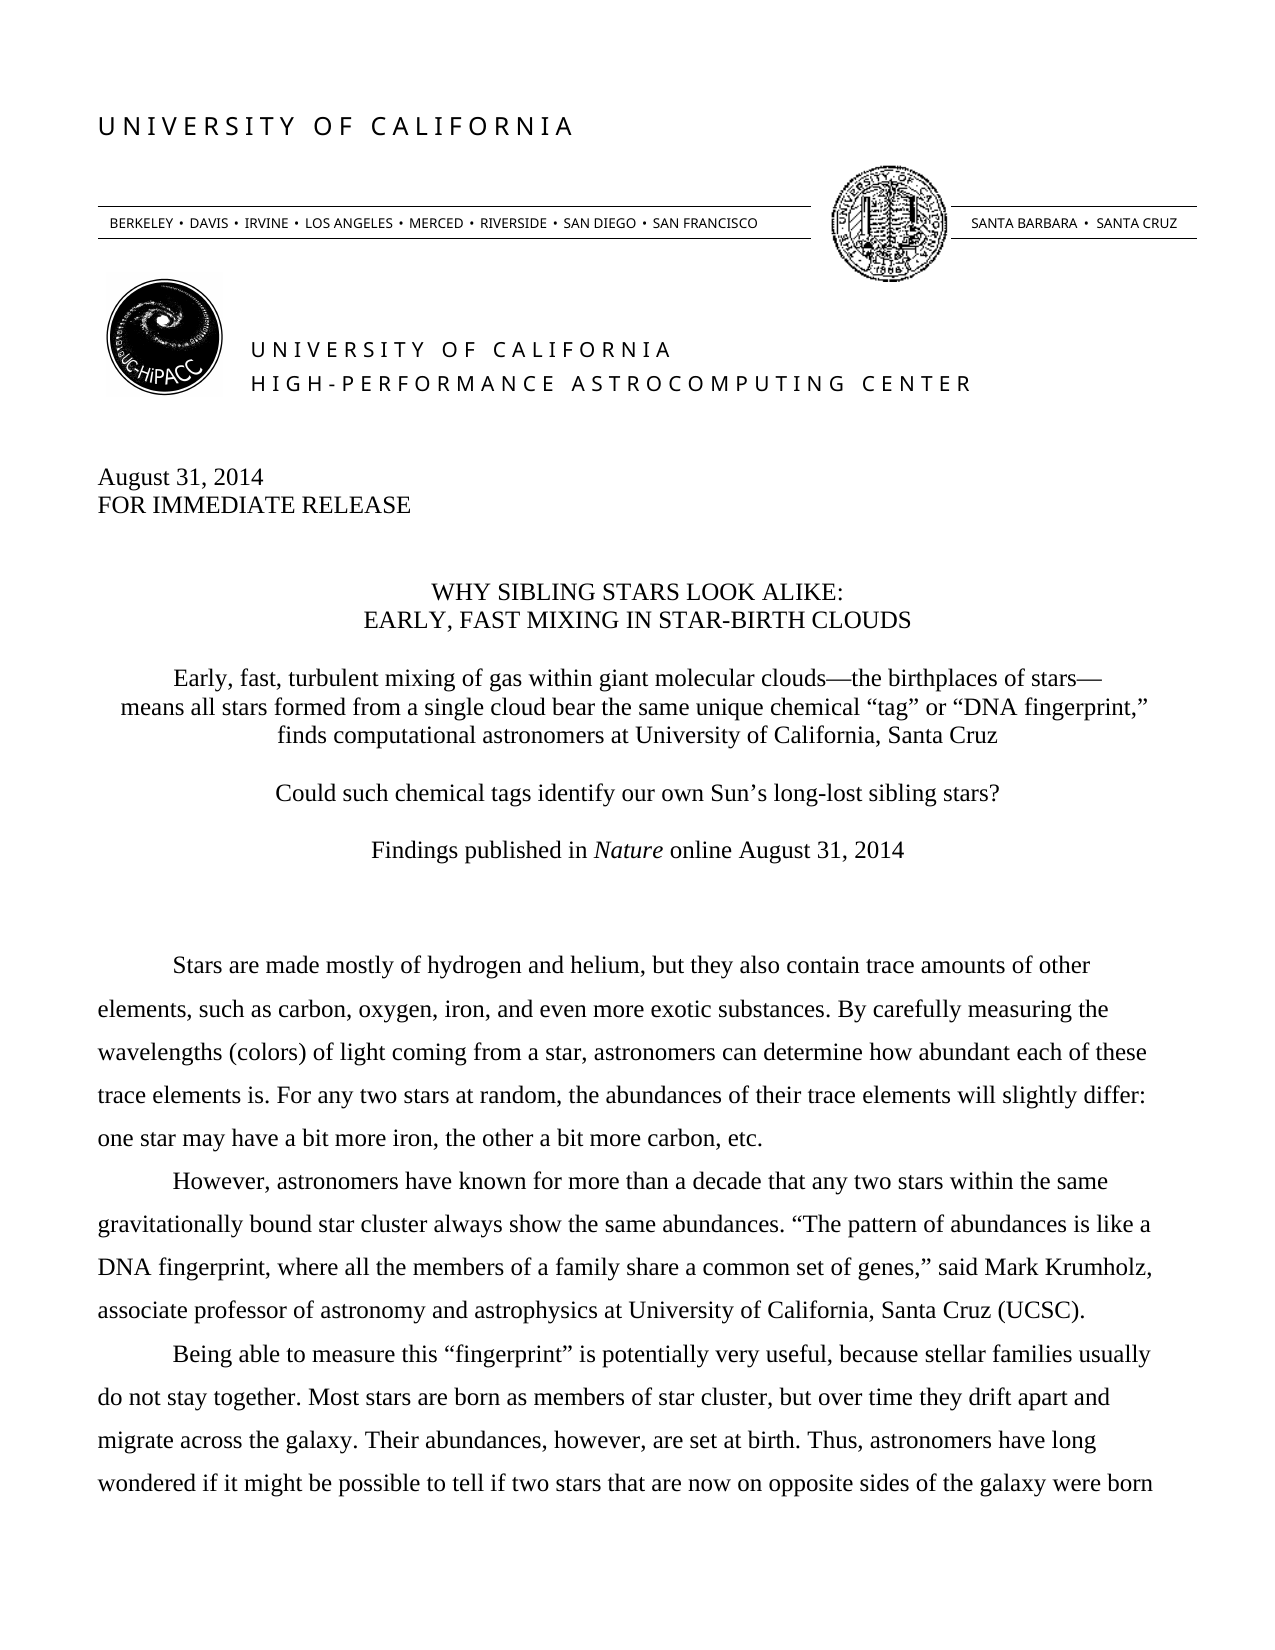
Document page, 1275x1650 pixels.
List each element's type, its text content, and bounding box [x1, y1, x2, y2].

text Stars are made mostly of hydrogen and helium, but they also contain trace amounts of other elements, such as carbon, oxygen, iron, and even more exotic substances. By carefully measuring the wavelengths (colors) of light coming from a star, astronomers can determine how abundant each of these trace elements is. For any two stars at random, the abundances of their trace elements will slightly differ: one star may have a bit more iron, the other a bit more carbon, etc. [97, 951, 1177, 1152]
text Findings published in Nature online August 31, 2014 [97, 836, 1177, 864]
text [97, 1339, 1177, 1497]
text August 31, 2014 FOR IMMEDIATE RELEASE [97, 462, 1177, 519]
text Could such chemical tags identify our own Sun’s long-lost sibling stars? [97, 778, 1177, 807]
text However, astronomers have known for more than a decade that any two stars within the same gravitationally bound star cluster always show the same abundances. “The pattern of abundances is like a DNA fingerprint, where all the members of a family share a common set of genes,” said Mark Krumholz, associate professor of astronomy and astrophysics at University of California, Santa Cruz (UCSC). [97, 1166, 1177, 1324]
text EARLY, FAST MIXING IN STAR-BIRTH CLOUDS [97, 606, 1177, 634]
text WHY SIBLING STARS LOOK ALIKE: [97, 577, 1177, 606]
text Early, fast, turbulent mixing of gas within giant molecular clouds—the birthplaces of stars— means all stars formed from a single cloud bear the same unique chemical “tag” or “DNA fingerprint,” finds computational astronomers at University of California, Santa Cruz [97, 634, 1177, 749]
